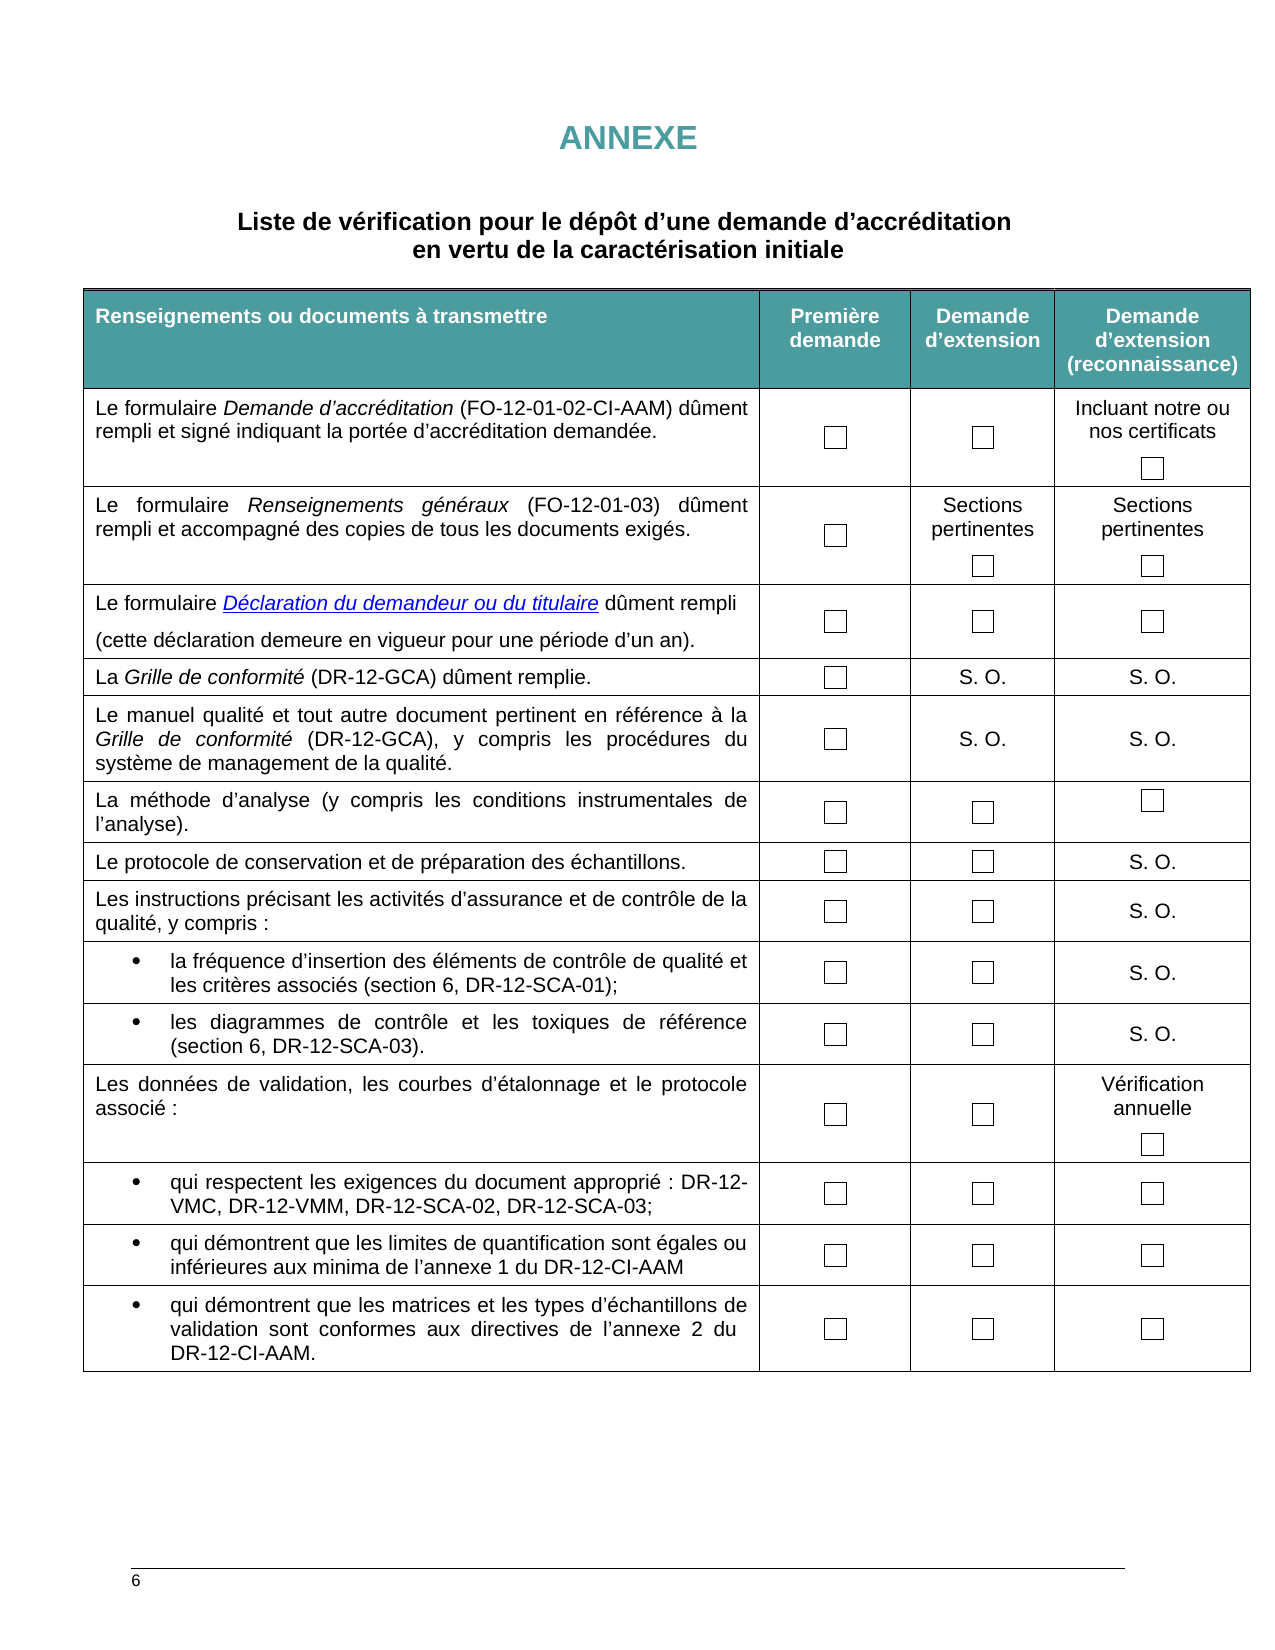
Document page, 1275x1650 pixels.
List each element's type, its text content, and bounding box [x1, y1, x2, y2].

table_cell Vérification annuelle [1055, 1065, 1250, 1162]
table_cell S. O. [911, 659, 1054, 695]
table_cell [911, 942, 1054, 1003]
table_cell [1055, 782, 1250, 842]
text Liste de vérification pour le dépôt d’une demande d’accréditation en vertu de la caractérisation initiale [131, 207, 1125, 264]
table_cell [911, 389, 1054, 486]
table_cell [760, 1225, 910, 1285]
table_cell S. O. [911, 696, 1054, 781]
table_cell Les instructions précisant les activités d’assurance et de contrôle de la qualité, y compris : [84, 881, 759, 941]
table_cell [760, 1286, 910, 1371]
table_cell La Grille de conformité (DR-12-GCA) dûment remplie. [84, 659, 759, 695]
table_cell [1055, 585, 1250, 658]
table_cell S. O. [1055, 1004, 1250, 1064]
table_cell [760, 659, 910, 695]
table_cell [911, 1065, 1054, 1162]
table_cell [911, 782, 1054, 842]
table_cell Les données de validation, les courbes d’étalonnage et le protocole associé : [84, 1065, 759, 1162]
table_cell [760, 696, 910, 781]
text ANNEXE [131, 118, 1125, 157]
table_cell [911, 1286, 1054, 1371]
table_cell Le formulaire Déclaration du demandeur ou du titulaire dûment rempli (cette déclaration demeure en vigueur pour une période d’un an). [84, 585, 759, 658]
table_cell [911, 1163, 1054, 1224]
table_cell S. O. [1055, 659, 1250, 695]
table_cell [760, 585, 910, 658]
table_cell la fréquence d’insertion des éléments de contrôle de qualité et les critères associés (section 6, DR-12-SCA-01); [84, 942, 759, 1003]
table_cell Incluant notre ou nos certificats [1055, 389, 1250, 486]
table_cell Le manuel qualité et tout autre document pertinent en référence à la Grille de conformité (DR-12-GCA), y compris les procédures du système de management de la qualité. [84, 696, 759, 781]
table_cell [911, 881, 1054, 941]
table_cell qui démontrent que les matrices et les types d’échantillons de validation sont conformes aux directives de l’annexe 2 du DR-12-CI-AAM. [84, 1286, 759, 1371]
table_cell [760, 843, 910, 880]
table_cell [760, 487, 910, 584]
table_cell [1055, 1225, 1250, 1285]
table_header Renseignements ou documents à transmettre [84, 291, 759, 388]
table_cell qui respectent les exigences du document approprié : DR-12-VMC, DR-12-VMM, DR-12-SCA-02, DR-12-SCA-03; [84, 1163, 759, 1224]
table_cell Le protocole de conservation et de préparation des échantillons. [84, 843, 759, 880]
table_cell [760, 1065, 910, 1162]
table_cell S. O. [1055, 843, 1250, 880]
table_cell [760, 942, 910, 1003]
table_cell Le formulaire Renseignements généraux (FO-12-01-03) dûment rempli et accompagné des copies de tous les documents exigés. [84, 487, 759, 584]
table_cell S. O. [1055, 696, 1250, 781]
table_cell [911, 843, 1054, 880]
table_cell Sections pertinentes [1055, 487, 1250, 584]
table_cell [760, 1163, 910, 1224]
table_cell [911, 1225, 1054, 1285]
table_cell [1055, 1286, 1250, 1371]
table_cell [760, 782, 910, 842]
table_cell [760, 881, 910, 941]
table_header Première demande [760, 291, 910, 388]
table_cell Sections pertinentes [911, 487, 1054, 584]
table_cell [911, 1004, 1054, 1064]
table_header Demande d’extension (reconnaissance) [1055, 291, 1250, 388]
table_cell Le formulaire Demande d’accréditation (FO-12-01-02-CI-AAM) dûment rempli et signé indiquant la portée d’accréditation demandée. [84, 389, 759, 486]
table_cell [911, 585, 1054, 658]
table_cell les diagrammes de contrôle et les toxiques de référence (section 6, DR-12-SCA-03). [84, 1004, 759, 1064]
table_cell [760, 1004, 910, 1064]
table_cell La méthode d’analyse (y compris les conditions instrumentales de l’analyse). [84, 782, 759, 842]
table_cell S. O. [1055, 881, 1250, 941]
table_cell qui démontrent que les limites de quantification sont égales ou inférieures aux minima de l’annexe 1 du DR-12-CI-AAM [84, 1225, 759, 1285]
table_header Demande d’extension [911, 291, 1054, 388]
table_cell [760, 389, 910, 486]
table_cell S. O. [1055, 942, 1250, 1003]
table_cell [1055, 1163, 1250, 1224]
